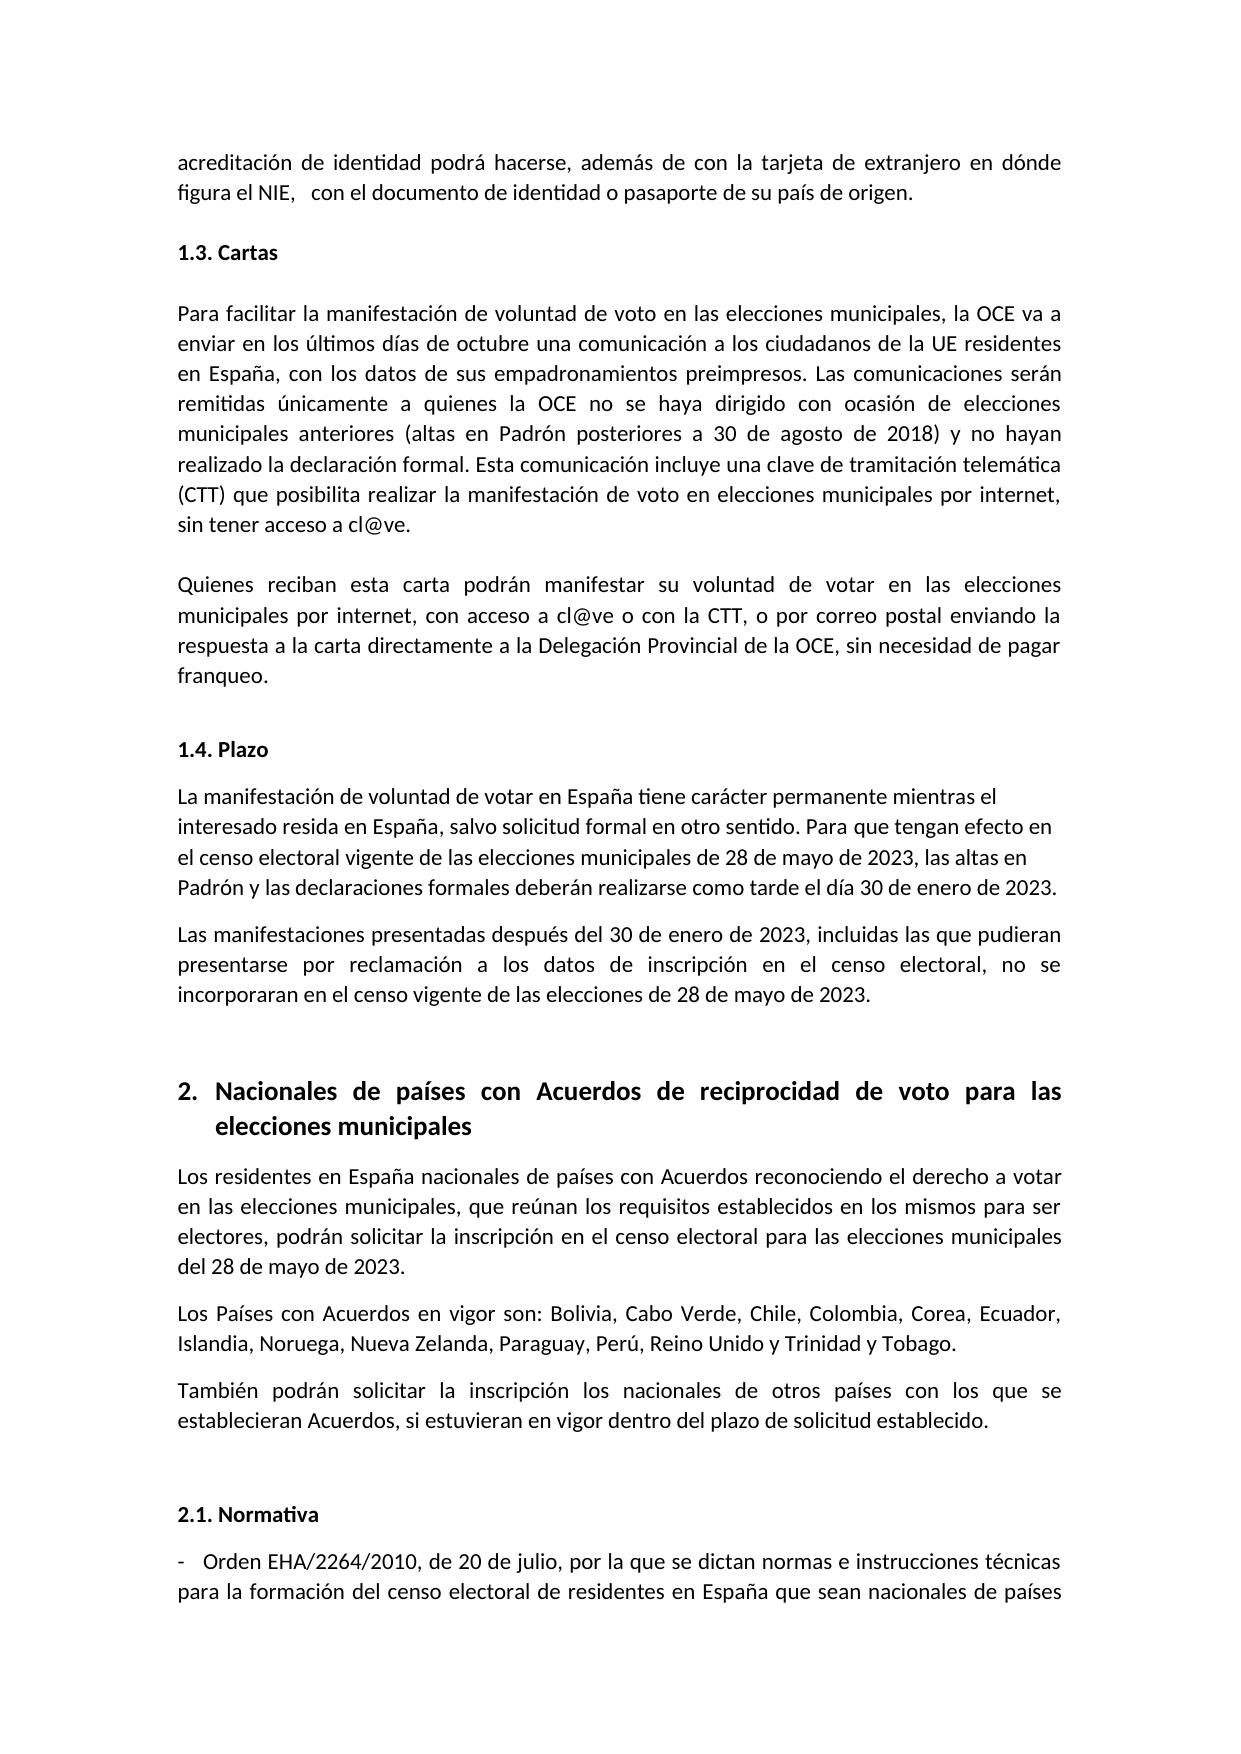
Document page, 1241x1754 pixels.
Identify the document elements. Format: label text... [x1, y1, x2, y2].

list Quienes reciban esta carta podrán manifestar su voluntad de votar en las elecciones municipales por internet, con acceso a cl@ve o con la CTT, o por correo postal enviando la respuesta a la carta directamente a la Delegación Provincial de la OCE, sin necesidad de pagar franqueo. [177, 571, 1063, 689]
text La manifestación de voluntad de votar en España tiene carácter permanente mientras el interesado resida en España, salvo solicitud formal en otro sentido. Para que tengan efecto en el censo electoral vigente de las elecciones municipales de 28 de mayo de 2023, las altas en Padrón y las declaraciones formales deberán realizarse como tarde el día 30 de enero de 2023. [177, 782, 1063, 901]
text Los residentes en España nacionales de países con Acuerdos reconociendo el derecho a votar en las elecciones municipales, que reúnan los requisitos establecidos en los mismos para ser electores, podrán solicitar la inscripción en el censo electoral para las elecciones municipales del 28 de mayo de 2023. [177, 1162, 1063, 1281]
text 2.1. Normativa [177, 1500, 1063, 1528]
text Los Países con Acuerdos en vigor son: Bolivia, Cabo Verde, Chile, Colombia, Corea, Ecuador, Islandia, Noruega, Nueva Zelanda, Paraguay, Perú, Reino Unido y Trinidad y Tobago. [177, 1299, 1063, 1358]
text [177, 1547, 1063, 1606]
text Las manifestaciones presentadas después del 30 de enero de 2023, incluidas las que pudieran presentarse por reclamación a los datos de inscripción en el censo electoral, no se incorporaran en el censo vigente de las elecciones de 28 de mayo de 2023. [177, 920, 1063, 1008]
list 1.3. Cartas [177, 238, 1063, 266]
list Nacionales de países con Acuerdos de reciprocidad de voto para las elecciones municipales [177, 1074, 1063, 1143]
list Para facilitar la manifestación de voluntad de voto en las elecciones municipales, la OCE va a enviar en los últimos días de octubre una comunicación a los ciudadanos de la UE residentes en España, con los datos de sus empadronamientos preimpresos. Las comunicaciones serán remitidas únicamente a quienes la OCE no se haya dirigido con ocasión de elecciones municipales anteriores (altas en Padrón posteriores a 30 de agosto de 2018) y no hayan realizado la declaración formal. Esta comunicación incluye una clave de tramitación telemática (CTT) que posibilita realizar la manifestación de voto en elecciones municipales por internet, sin tener acceso a cl@ve. [177, 299, 1063, 538]
text 1.4. Plazo [177, 735, 1063, 763]
text También podrán solicitar la inscripción los nacionales de otros países con los que se establecieran Acuerdos, si estuvieran en vigor dentro del plazo de solicitud establecido. [177, 1376, 1063, 1435]
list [177, 148, 1063, 206]
